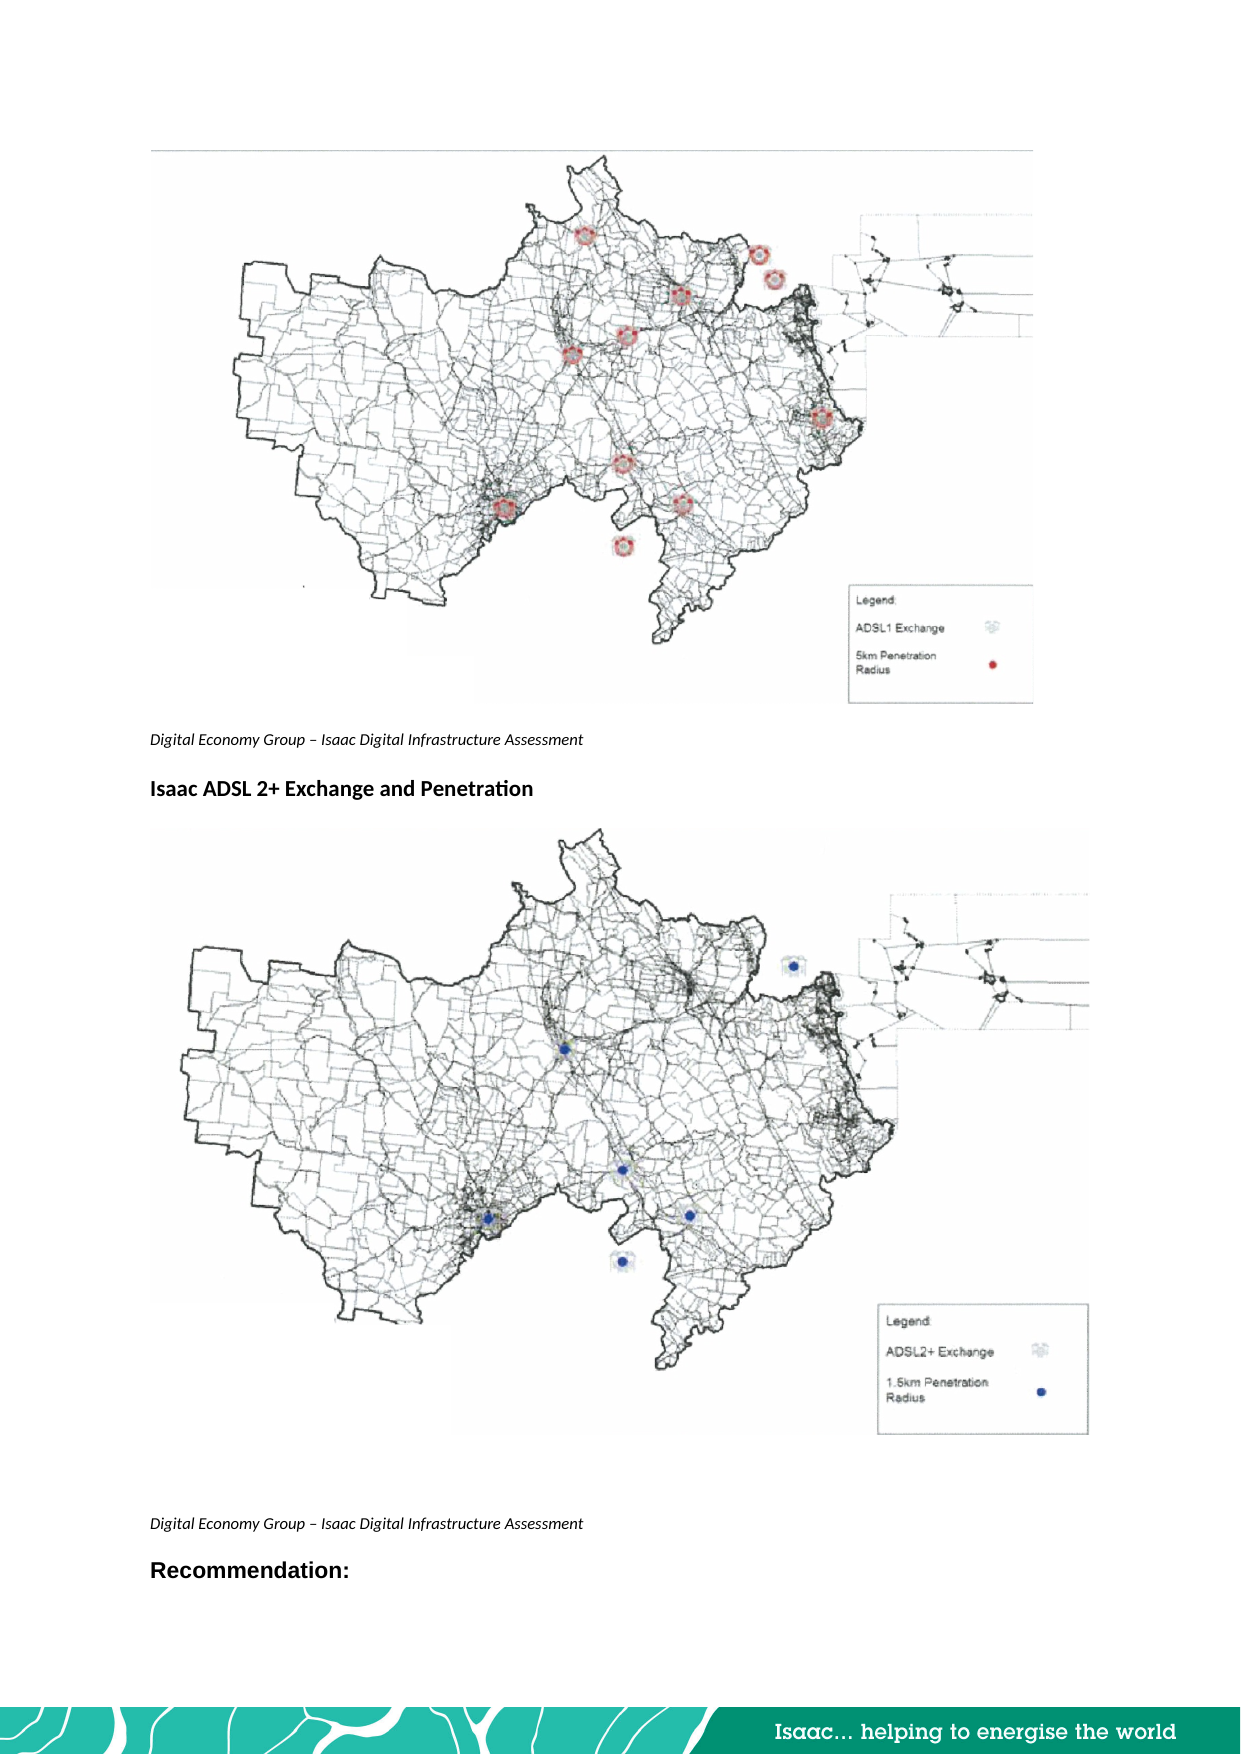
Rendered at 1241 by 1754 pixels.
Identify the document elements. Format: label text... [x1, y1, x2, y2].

text Digital Economy Group – Isaac Digital Infrastructure Assessment [150, 729, 1090, 750]
picture [0, 1707, 1241, 1754]
picture [149, 828, 1090, 1435]
text Digital Economy Group – Isaac Digital Infrastructure Assessment [150, 1513, 1090, 1533]
text Recommendation: [150, 1557, 1090, 1583]
text Isaac ADSL 2+ Exchange and Penetration [150, 774, 1090, 802]
picture [151, 150, 1034, 704]
